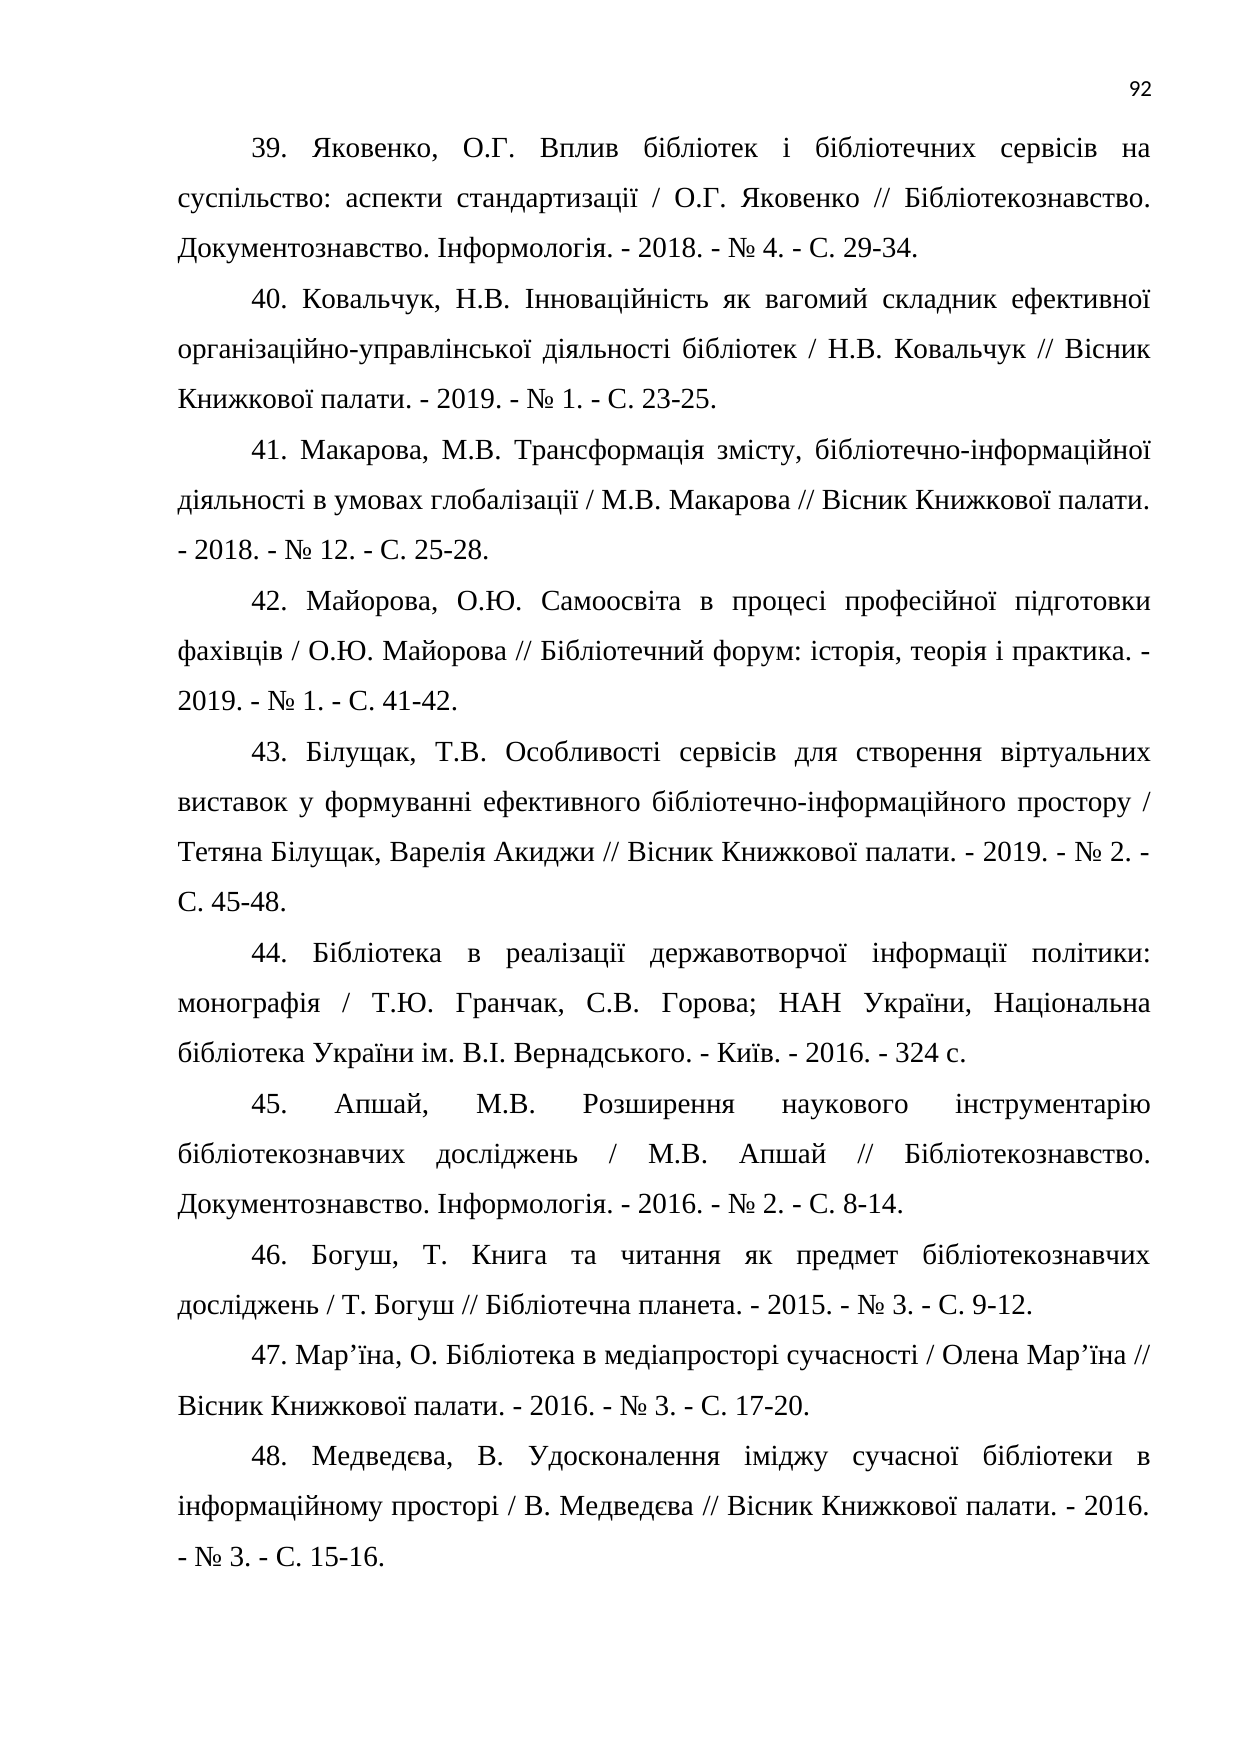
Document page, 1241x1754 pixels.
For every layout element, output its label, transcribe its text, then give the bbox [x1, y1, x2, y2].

list 48. Медведєва, В. Удосконалення іміджу сучасної бібліотеки в інформаційному просторі / В. Медведєва // Вісник Книжкової палати. - 2016. - № 3. - С. 15-16. [177, 1438, 1152, 1572]
list 42. Майорова, О.Ю. Самоосвіта в процесі професійної підготовки фахівців / О.Ю. Майорова // Бібліотечний форум: історія, теорія і практика. - 2019. - № 1. - С. 41-42. [177, 583, 1152, 717]
list 45. Апшай, М.В. Розширення наукового інструментарію бібліотекознавчих досліджень / М.В. Апшай // Бібліотекознавство. Документознавство. Інформологія. - 2016. - № 2. - С. 8-14. [177, 1086, 1152, 1220]
list 47. Мар’їна, О. Бібліотека в медіапросторі сучасності / Олена Мар’їна // Вісник Книжкової палати. - 2016. - № 3. - С. 17-20. [177, 1337, 1152, 1421]
list 44. Бібліотека в реалізації державотворчої інформації політики: монографія / Т.Ю. Гранчак, С.В. Горова; НАН України, Національна бібліотека України ім. В.І. Вернадського. - Київ. - 2016. - 324 с. [177, 935, 1152, 1069]
list 40. Ковальчук, Н.В. Інноваційність як вагомий складник ефективної організаційно-управлінської діяльності бібліотек / Н.В. Ковальчук // Вісник Книжкової палати. - 2019. - № 1. - С. 23-25. [177, 281, 1152, 415]
list 43. Білущак, Т.В. Особливості сервісів для створення віртуальних виставок у формуванні ефективного бібліотечно-інформаційного простору / Тетяна Білущак, Варелія Акиджи // Вісник Книжкової палати. - 2019. - № 2. - С. 45-48. [177, 734, 1152, 918]
list 39. Яковенко, О.Г. Вплив бібліотек і бібліотечних сервісів на суспільство: аспекти стандартизації / О.Г. Яковенко // Бібліотекознавство. Документознавство. Інформологія. - 2018. - № 4. - С. 29-34. [177, 130, 1152, 264]
list 41. Макарова, М.В. Трансформація змісту, бібліотечно-інформаційної діяльності в умовах глобалізації / М.В. Макарова // Вісник Книжкової палати. - 2018. - № 12. - С. 25-28. [177, 432, 1152, 566]
list 46. Богуш, Т. Книга та читання як предмет бібліотекознавчих досліджень / Т. Богуш // Бібліотечна планета. - 2015. - № 3. - С. 9-12. [177, 1237, 1152, 1321]
